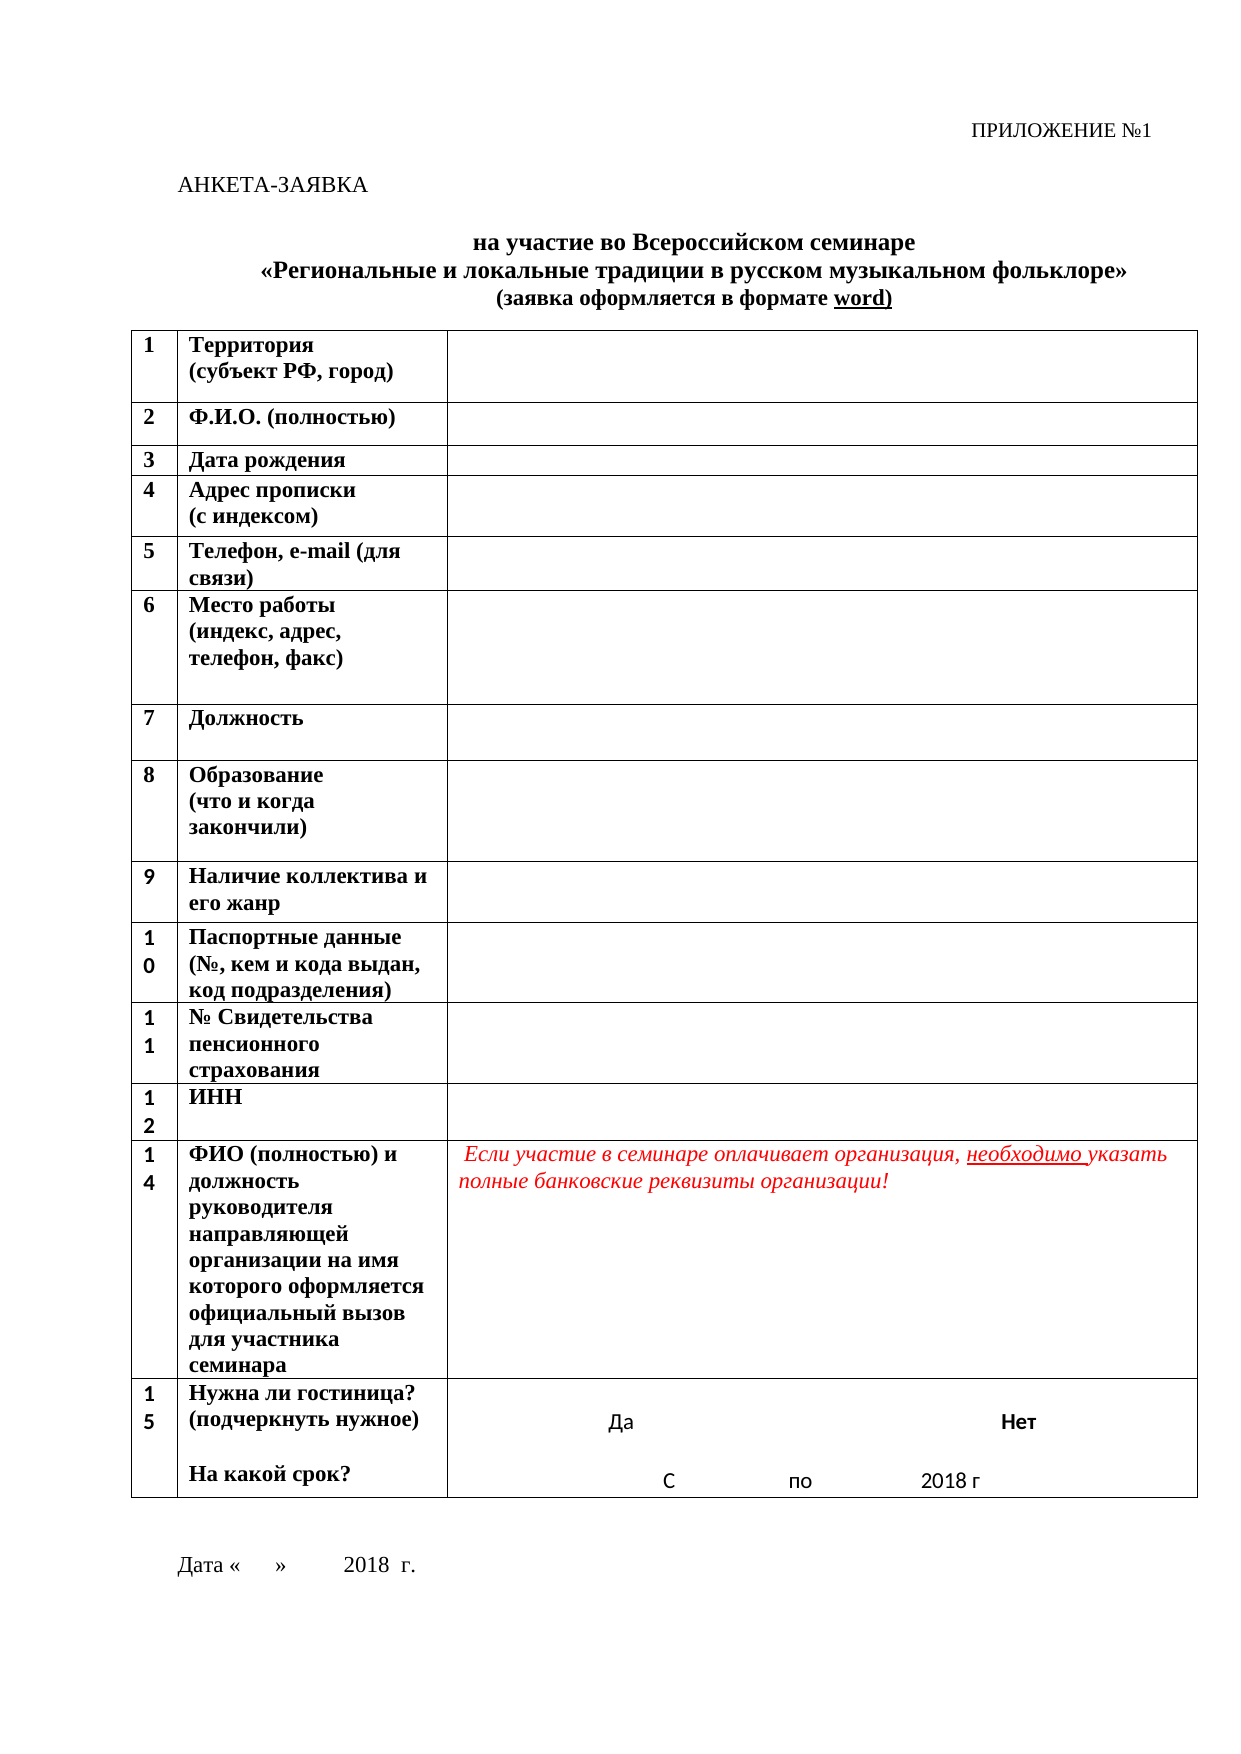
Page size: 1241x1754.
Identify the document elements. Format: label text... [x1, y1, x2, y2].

table_cell 14 [132, 1141, 177, 1378]
text «Региональные и локальные традиции в русском музыкальном фольклоре» [177, 256, 1152, 284]
table_cell [448, 761, 1197, 861]
table_cell 12 [132, 1084, 177, 1139]
table_cell Наличие коллектива и его жанр [178, 862, 447, 922]
table_cell Должность [178, 705, 447, 759]
table_cell 10 [132, 923, 177, 1002]
table_cell Да Нет С по 2018 г [448, 1379, 1197, 1497]
table_cell [448, 591, 1197, 703]
table_cell Место работы (индекс, адрес, телефон, факс) [178, 591, 447, 703]
table_cell 4 [132, 476, 177, 536]
table_cell Телефон, e-mail (для связи) [178, 537, 447, 590]
table_cell Дата рождения [178, 446, 447, 475]
table_cell № Свидетельства пенсионного страхования [178, 1003, 447, 1082]
table_cell Паспортные данные (№, кем и кода выдан, код подразделения) [178, 923, 447, 1002]
table_cell ФИО (полностью) и должность руководителя направляющей организации на имя которого оформляется официальный вызов для участника семинара [178, 1141, 447, 1378]
table_cell Адрес прописки (с индексом) [178, 476, 447, 536]
table_cell Образование (что и когда закончили) [178, 761, 447, 861]
table_header [448, 331, 1197, 402]
table_cell Ф.И.О. (полностью) [178, 403, 447, 445]
table_cell 9 [132, 862, 177, 922]
table_cell [448, 705, 1197, 759]
text на участие во Всероссийском семинаре [177, 227, 1152, 256]
table_cell 2 [132, 403, 177, 445]
text Дата « » 2018 г. [177, 1551, 1152, 1577]
text АНКЕТА-ЗАЯВКА [177, 171, 1152, 198]
table_cell Нужна ли гостиница? (подчеркнуть нужное) На какой срок? [178, 1379, 447, 1497]
table_cell [448, 1084, 1197, 1139]
table_cell [448, 403, 1197, 445]
table_cell 15 [132, 1379, 177, 1497]
table_cell ИНН [178, 1084, 447, 1139]
table_cell 11 [132, 1003, 177, 1082]
table_cell [448, 862, 1197, 922]
table_cell [448, 476, 1197, 536]
table_header 1 [132, 331, 177, 402]
table_cell 6 [132, 591, 177, 703]
table_cell Если участие в семинаре оплачивает организация, необходимо указать полные банковские реквизиты организации! [448, 1141, 1197, 1378]
text ПРИЛОЖЕНИЕ №1 [177, 118, 1152, 142]
table_cell 5 [132, 537, 177, 590]
table_cell [448, 923, 1197, 1002]
table_header Территория (субъект РФ, город) [178, 331, 447, 402]
table_cell 7 [132, 705, 177, 759]
table_cell [448, 446, 1197, 475]
table_cell [448, 537, 1197, 590]
table_cell [448, 1003, 1197, 1082]
table_cell 3 [132, 446, 177, 475]
table_cell 8 [132, 761, 177, 861]
text (заявка оформляется в формате word) [177, 284, 1152, 311]
